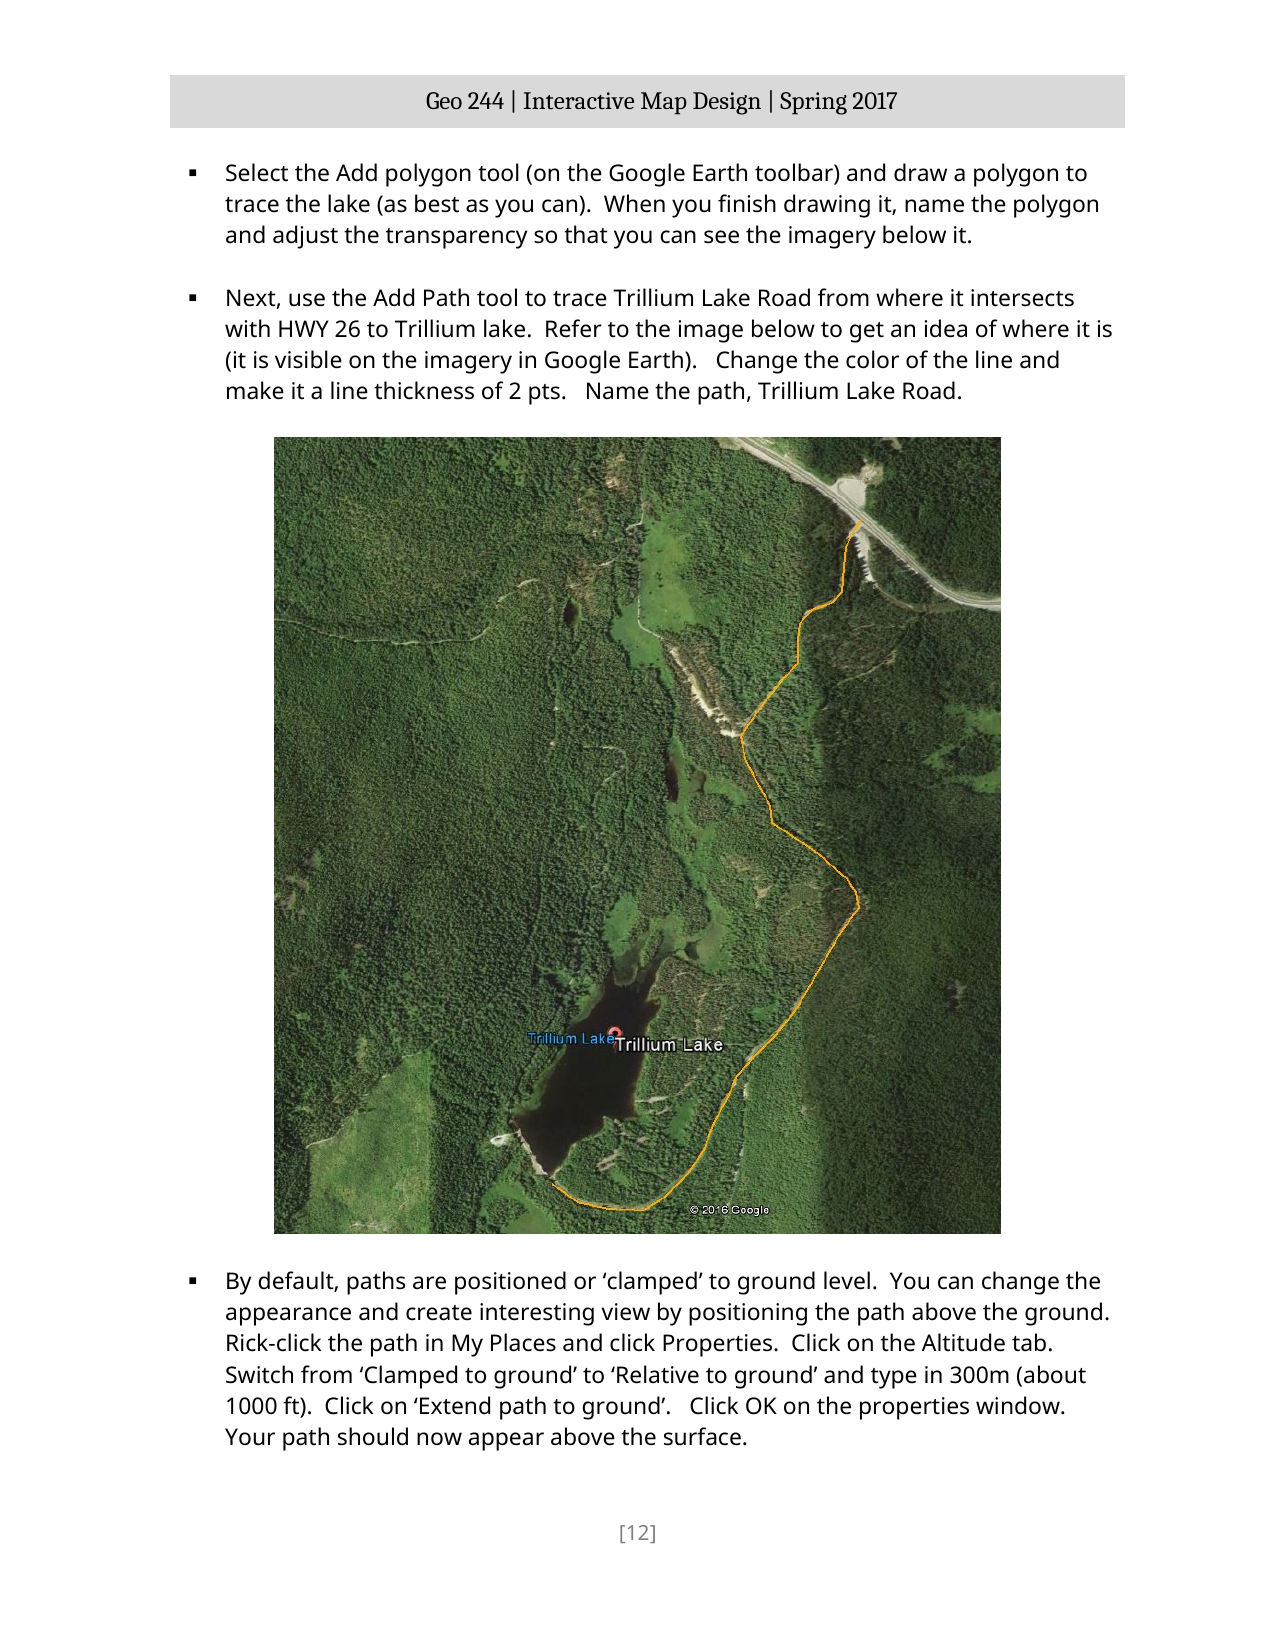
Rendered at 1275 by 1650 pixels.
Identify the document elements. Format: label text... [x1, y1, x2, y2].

list By default, paths are positioned or ‘clamped’ to ground level. You can change the appearance and create interesting view by positioning the path above the ground. Rick-click the path in My Places and click Properties. Click on the Altitude tab. Switch from ‘Clamped to ground’ to ‘Relative to ground’ and type in 300m (about 1000 ft). Click on ‘Extend path to ground’. Click OK on the properties window. Your path should now appear above the surface. [187, 1265, 1125, 1452]
picture [274, 437, 1001, 1234]
list Select the Add polygon tool (on the Google Earth toolbar) and draw a polygon to trace the lake (as best as you can). When you finish drawing it, name the polygon and adjust the transparency so that you can see the imagery below it. [187, 156, 1125, 250]
list Next, use the Add Path tool to trace Trillium Lake Road from where it intersects with HWY 26 to Trillium lake. Refer to the image below to get an idea of where it is (it is visible on the imagery in Google Earth). Change the color of the line and make it a line thickness of 2 pts. Name the path, Trillium Lake Road. [187, 281, 1125, 406]
